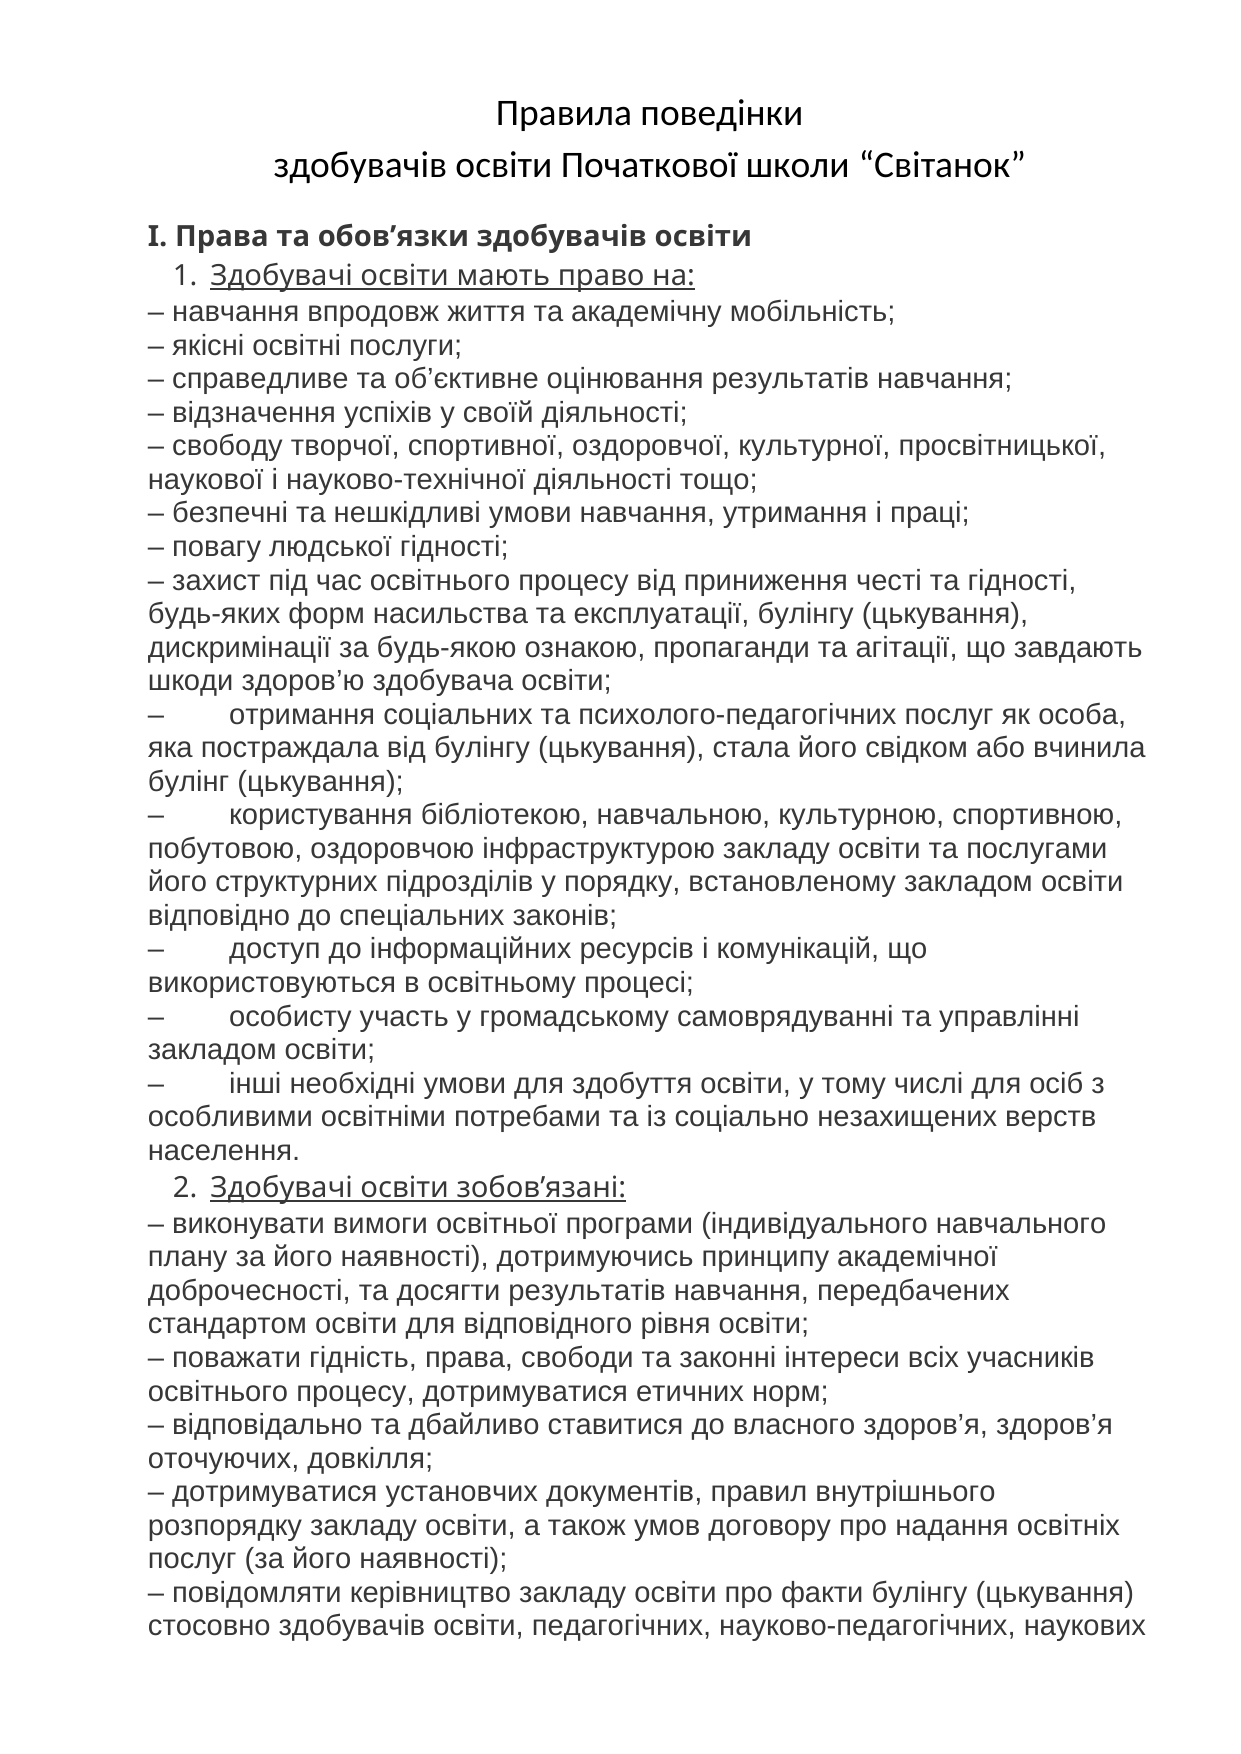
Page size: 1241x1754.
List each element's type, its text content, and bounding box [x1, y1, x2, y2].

text – доступ до інформаційних ресурсів і комунікацій, що використовуються в освітньому процесі; [148, 931, 1152, 998]
text І. Права та обов’язки здобувачів освіти [148, 215, 1152, 254]
text – відповідально та дбайливо ставитися до власного здоров’я, здоров’я оточуючих, довкілля; [148, 1407, 1152, 1474]
text – якісні освітні послуги; [148, 328, 1152, 361]
text – отримання соціальних та психолого-педагогічних послуг як особа, яка постраждала від булінгу (цькування), стала його свідком або вчинила булінг (цькування); [148, 697, 1152, 797]
text – дотримуватися установчих документів, правил внутрішнього розпорядку закладу освіти, а також умов договору про надання освітніх послуг (за його наявності); [148, 1474, 1152, 1575]
text – користування бібліотекою, навчальною, культурною, спортивною, побутовою, оздоровчою інфраструктурою закладу освіти та послугами його структурних підрозділів у порядку, встановленому закладом освіти відповідно до спеціальних законів; [148, 797, 1152, 931]
text – навчання впродовж життя та академічну мобільність; [148, 294, 1152, 328]
text – інші необхідні умови для здобуття освіти, у тому числі для осіб з особливими освітніми потребами та із соціально незахищених верств населення. [148, 1066, 1152, 1166]
text – свободу творчої, спортивної, оздоровчої, культурної, просвітницької, наукової і науково-технічної діяльності тощо; [148, 428, 1152, 495]
text – справедливе та об’єктивне оцінювання результатів навчання; [148, 361, 1152, 395]
text – виконувати вимоги освітньої програми (індивідуального навчального плану за його наявності), дотримуючись принципу академічної доброчесності, та досягти результатів навчання, передбачених стандартом освіти для відповідного рівня освіти; [148, 1206, 1152, 1340]
text – поважати гідність, права, свободи та законні інтереси всіх учасників освітнього процесу, дотримуватися етичних норм; [148, 1340, 1152, 1407]
list Здобувачі освіти мають право на: [173, 254, 1152, 294]
text – безпечні та нешкідливі умови навчання, утримання і праці; [148, 495, 1152, 529]
text – відзначення успіхів у своїй діяльності; [148, 395, 1152, 428]
text – особисту участь у громадському самоврядуванні та управлінні закладом освіти; [148, 998, 1152, 1066]
text – повагу людської гідності; [148, 529, 1152, 562]
list Здобувачі освіти зобов’язані: [173, 1166, 1152, 1206]
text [148, 1575, 1152, 1642]
text – захист під час освітнього процесу від приниження честі та гідності, будь-яких форм насильства та експлуатації, булінгу (цькування), дискримінації за будь-якою ознакою, пропаганди та агітації, що завдають шкоди здоров’ю здобувача освіти; [148, 562, 1152, 697]
text Правила поведінки здобувачів освіти Початкової школи “Світанок” [148, 88, 1152, 187]
